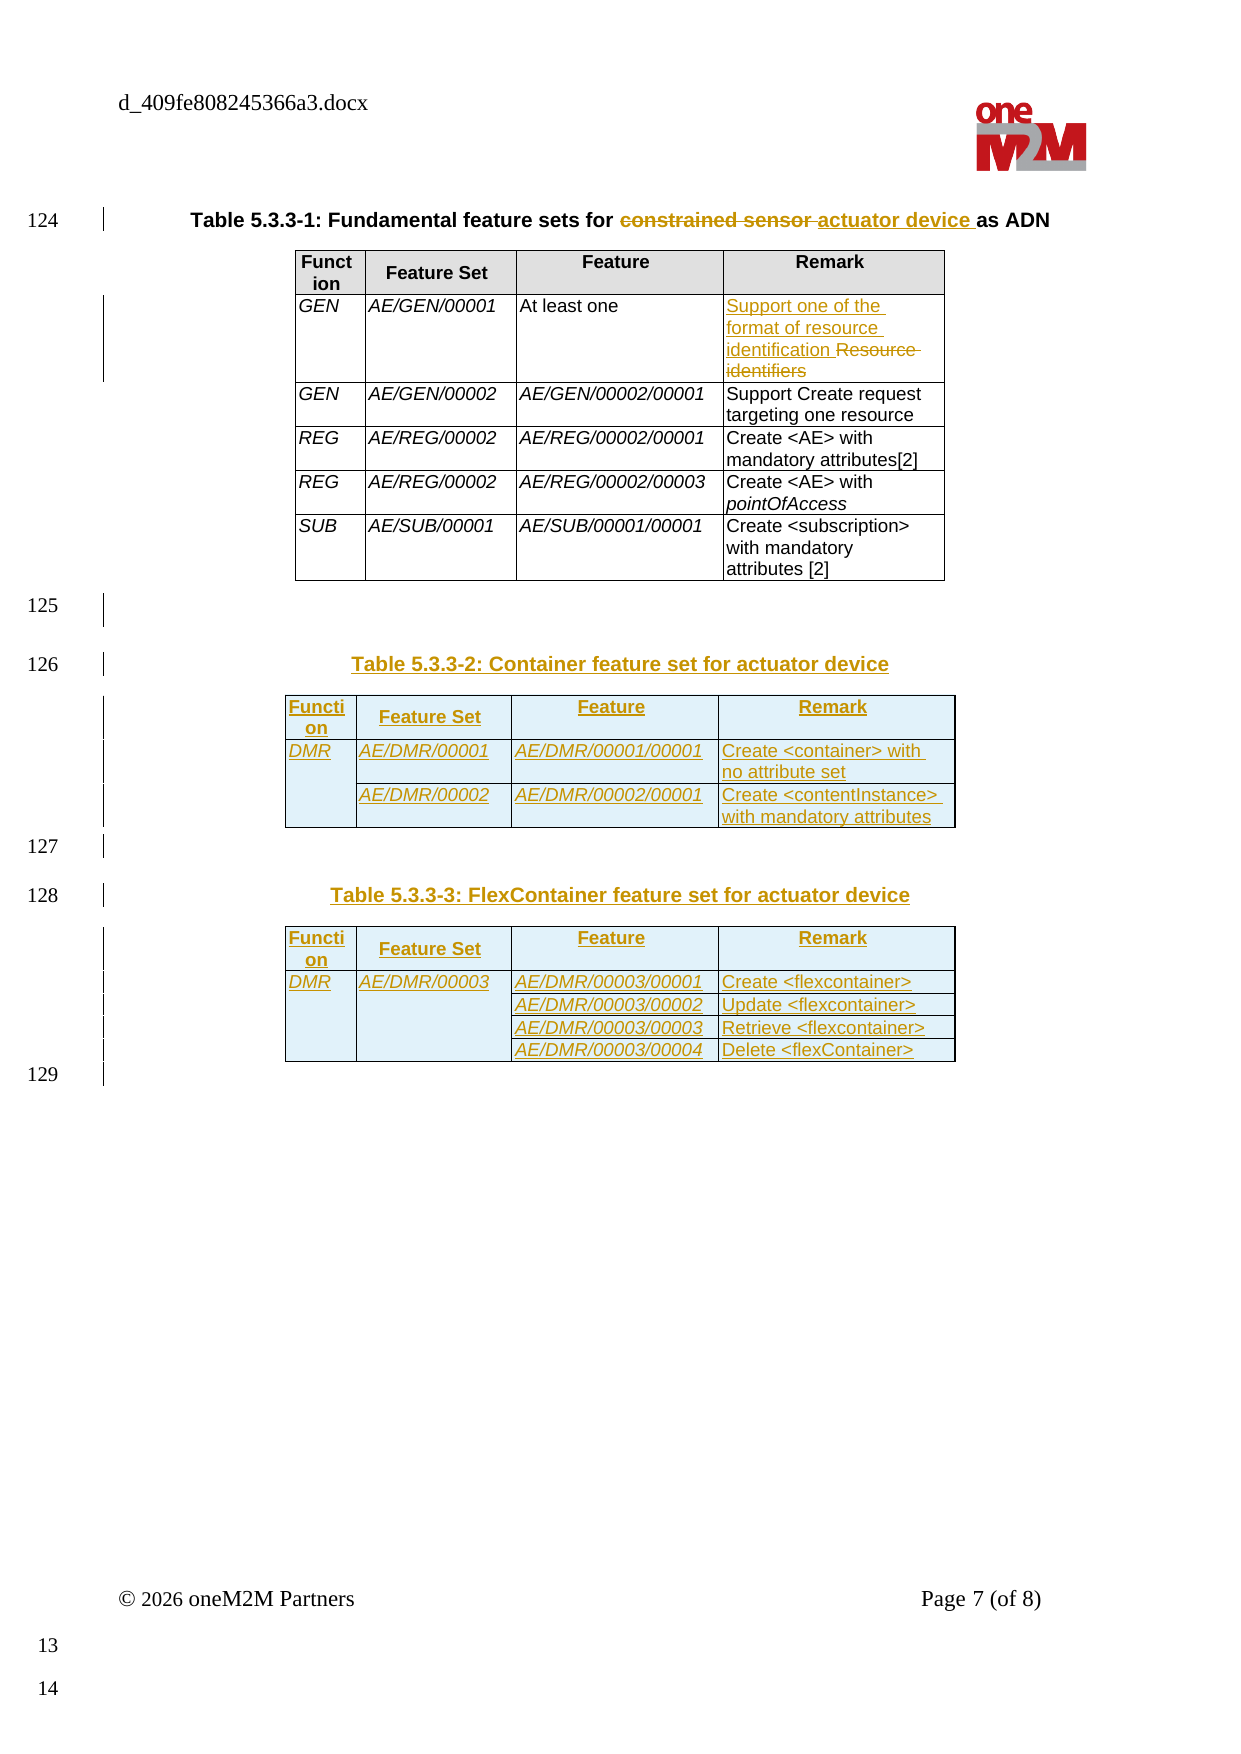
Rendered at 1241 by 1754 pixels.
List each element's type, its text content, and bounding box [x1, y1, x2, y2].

table_cell REG [296, 471, 365, 514]
table_header Feature Set [366, 251, 516, 294]
table_cell Create <subscription> with mandatory attributes [2] [724, 515, 944, 580]
table_cell AE/REG/00002 [366, 471, 516, 514]
table_cell AE/GEN/00002/00001 [517, 383, 723, 426]
table_cell At least one [517, 295, 723, 382]
table_cell GEN [296, 383, 365, 426]
table_header Function [296, 251, 365, 294]
table_cell SUB [296, 515, 365, 580]
table_cell AE/REG/00002/00003 [517, 471, 723, 514]
table_cell Create <AE> with pointOfAccess [724, 471, 944, 514]
table_cell GEN [296, 295, 365, 382]
table_cell AE/SUB/00001 [366, 515, 516, 580]
table_cell AE/REG/00002 [366, 427, 516, 470]
table_cell AE/SUB/00001/00001 [517, 515, 723, 580]
table_header Remark [724, 251, 944, 294]
table_cell AE/REG/00002/00001 [517, 427, 723, 470]
table_cell Create <AE> with mandatory attributes[2] [724, 427, 944, 470]
table_header Feature [517, 251, 723, 294]
picture [962, 88, 1100, 186]
text Table 5.3.3-1: Fundamental feature sets for as ADN [118, 207, 1122, 231]
table_cell AE/GEN/00001 [366, 295, 516, 382]
table_cell [724, 295, 944, 382]
table_cell REG [296, 427, 365, 470]
table_cell AE/GEN/00002 [366, 383, 516, 426]
table_cell Support Create request targeting one resource [724, 383, 944, 426]
